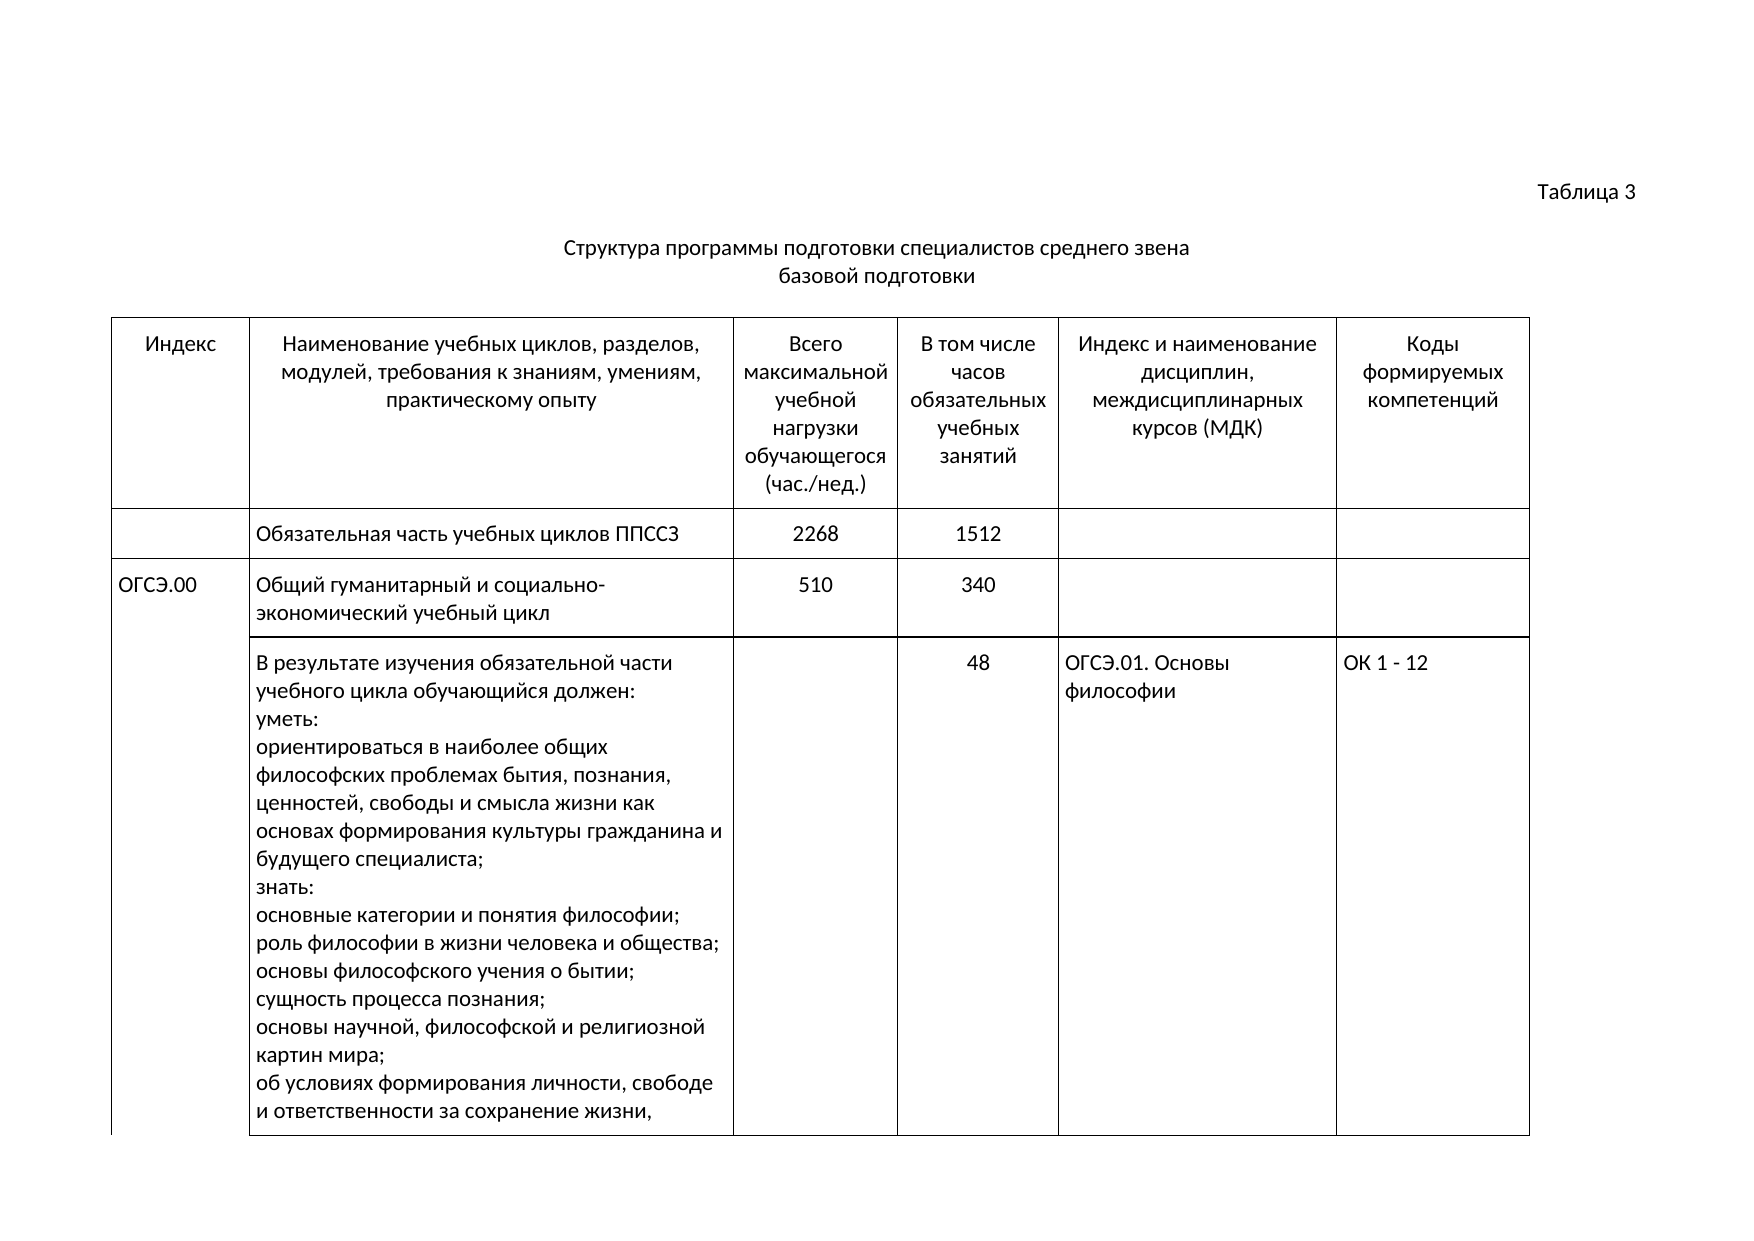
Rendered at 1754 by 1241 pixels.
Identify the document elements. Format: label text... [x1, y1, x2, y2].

table_cell [1059, 559, 1336, 636]
table_cell Общий гуманитарный и социально-экономический учебный цикл [250, 559, 733, 636]
table_cell [112, 509, 249, 558]
table_cell Обязательная часть учебных циклов ППССЗ [250, 509, 733, 558]
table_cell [250, 638, 733, 1135]
table_cell [1059, 509, 1336, 558]
table_header В том числе часов обязательных учебных занятий [898, 318, 1058, 508]
table_header Наименование учебных циклов, разделов, модулей, требования к знаниям, умениям, практическому опыту [250, 318, 733, 508]
table_header Индекс и наименование дисциплин, междисциплинарных курсов (МДК) [1059, 318, 1336, 508]
table_cell [1337, 509, 1529, 558]
table_header Коды формируемых компетенций [1337, 318, 1529, 508]
text Таблица 3 [118, 177, 1636, 205]
table_cell [734, 638, 897, 1135]
table_cell ОГСЭ.00 [112, 559, 249, 1135]
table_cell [1059, 638, 1336, 1135]
table_header Индекс [112, 318, 249, 508]
text Структура программы подготовки специалистов среднего звена [118, 233, 1636, 261]
table_header Всего максимальной учебной нагрузки обучающегося (час./нед.) [734, 318, 897, 508]
text базовой подготовки [118, 261, 1636, 289]
table_cell ОК 1 - 12 [1337, 638, 1529, 1135]
table_cell 1512 [898, 509, 1058, 558]
table_cell [1337, 559, 1529, 636]
table_cell 510 [734, 559, 897, 636]
table_cell 48 [898, 638, 1058, 1135]
table_cell 2268 [734, 509, 897, 558]
table_cell 340 [898, 559, 1058, 636]
